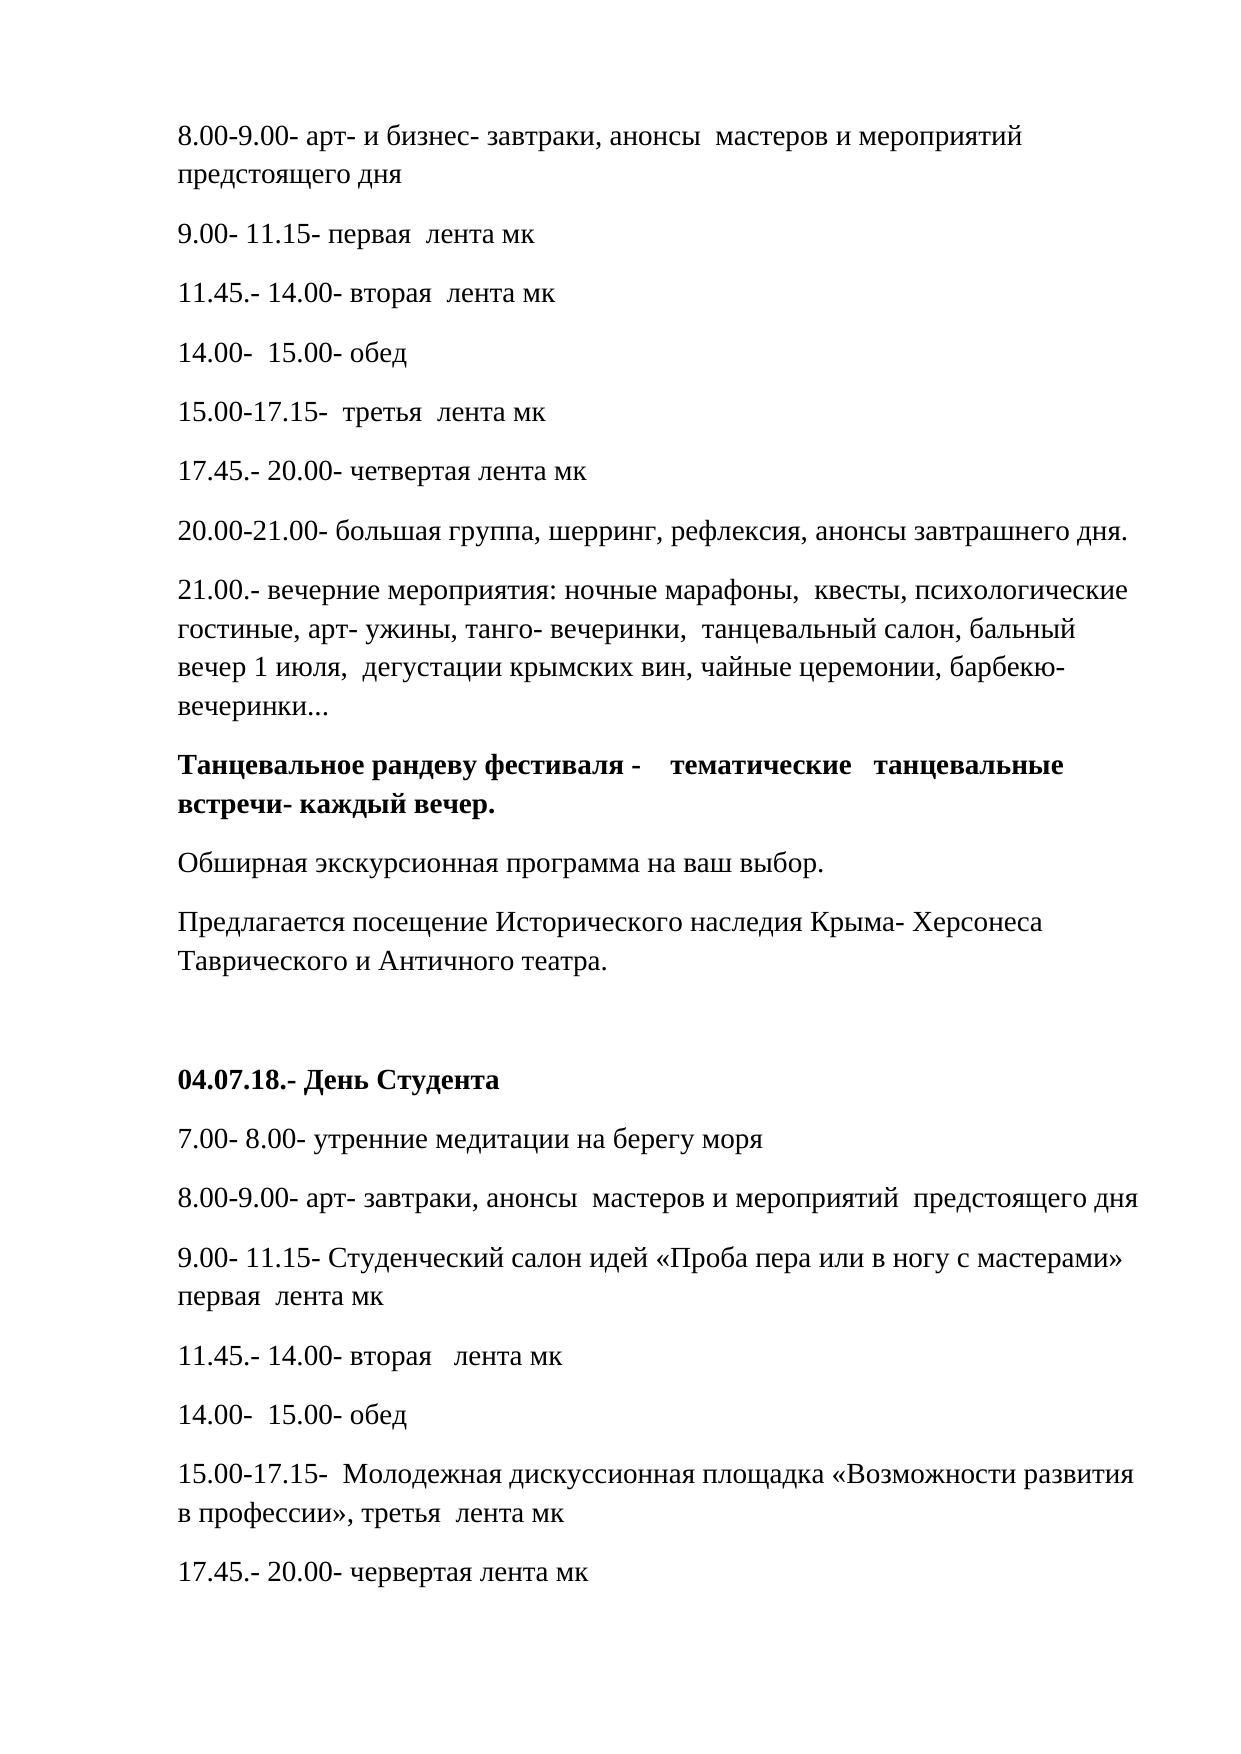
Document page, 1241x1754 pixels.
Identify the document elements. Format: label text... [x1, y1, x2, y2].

text 17.45.- 20.00- четвертая лента мк [177, 453, 1152, 487]
text 11.45.- 14.00- вторая лента мк [177, 275, 1152, 309]
text 20.00-21.00- большая группа, шерринг, рефлексия, анонсы завтрашнего дня. [177, 513, 1152, 546]
text 8.00-9.00- арт- и бизнес- завтраки, анонсы мастеров и мероприятий предстоящего дня [177, 118, 1152, 190]
text 15.00-17.15- Молодежная дискуссионная площадка «Возможности развития в профессии», третья лента мк [177, 1457, 1152, 1529]
text Танцевальное рандеву фестиваля - тематические танцевальные встречи- каждый вечер. [177, 747, 1152, 819]
text 04.07.18.- День Студента [177, 1062, 1152, 1095]
text 15.00-17.15- третья лента мк [177, 394, 1152, 428]
text Предлагается посещение Исторического наследия Крыма- Херсонеса Таврического и Античного театра. [177, 904, 1152, 977]
text 17.45.- 20.00- червертая лента мк [177, 1554, 1152, 1588]
text 14.00- 15.00- обед [177, 335, 1152, 368]
text 8.00-9.00- арт- завтраки, анонсы мастеров и мероприятий предстоящего дня [177, 1181, 1152, 1214]
text 9.00- 11.15- Студенческий салон идей «Проба пера или в ногу с мастерами» первая лента мк [177, 1240, 1152, 1312]
text 9.00- 11.15- первая лента мк [177, 216, 1152, 249]
text Обширная экскурсионная программа на ваш выбор. [177, 845, 1152, 879]
text 21.00.- вечерние мероприятия: ночные марафоны, квесты, психологические гостиные, арт- ужины, танго- вечеринки, танцевальный салон, бальный вечер 1 июля, дегустации крымских вин, чайные церемонии, барбекю- вечеринки... [177, 572, 1152, 721]
text 14.00- 15.00- обед [177, 1397, 1152, 1431]
text 7.00- 8.00- утренние медитации на берегу моря [177, 1121, 1152, 1155]
text 11.45.- 14.00- вторая лента мк [177, 1338, 1152, 1371]
